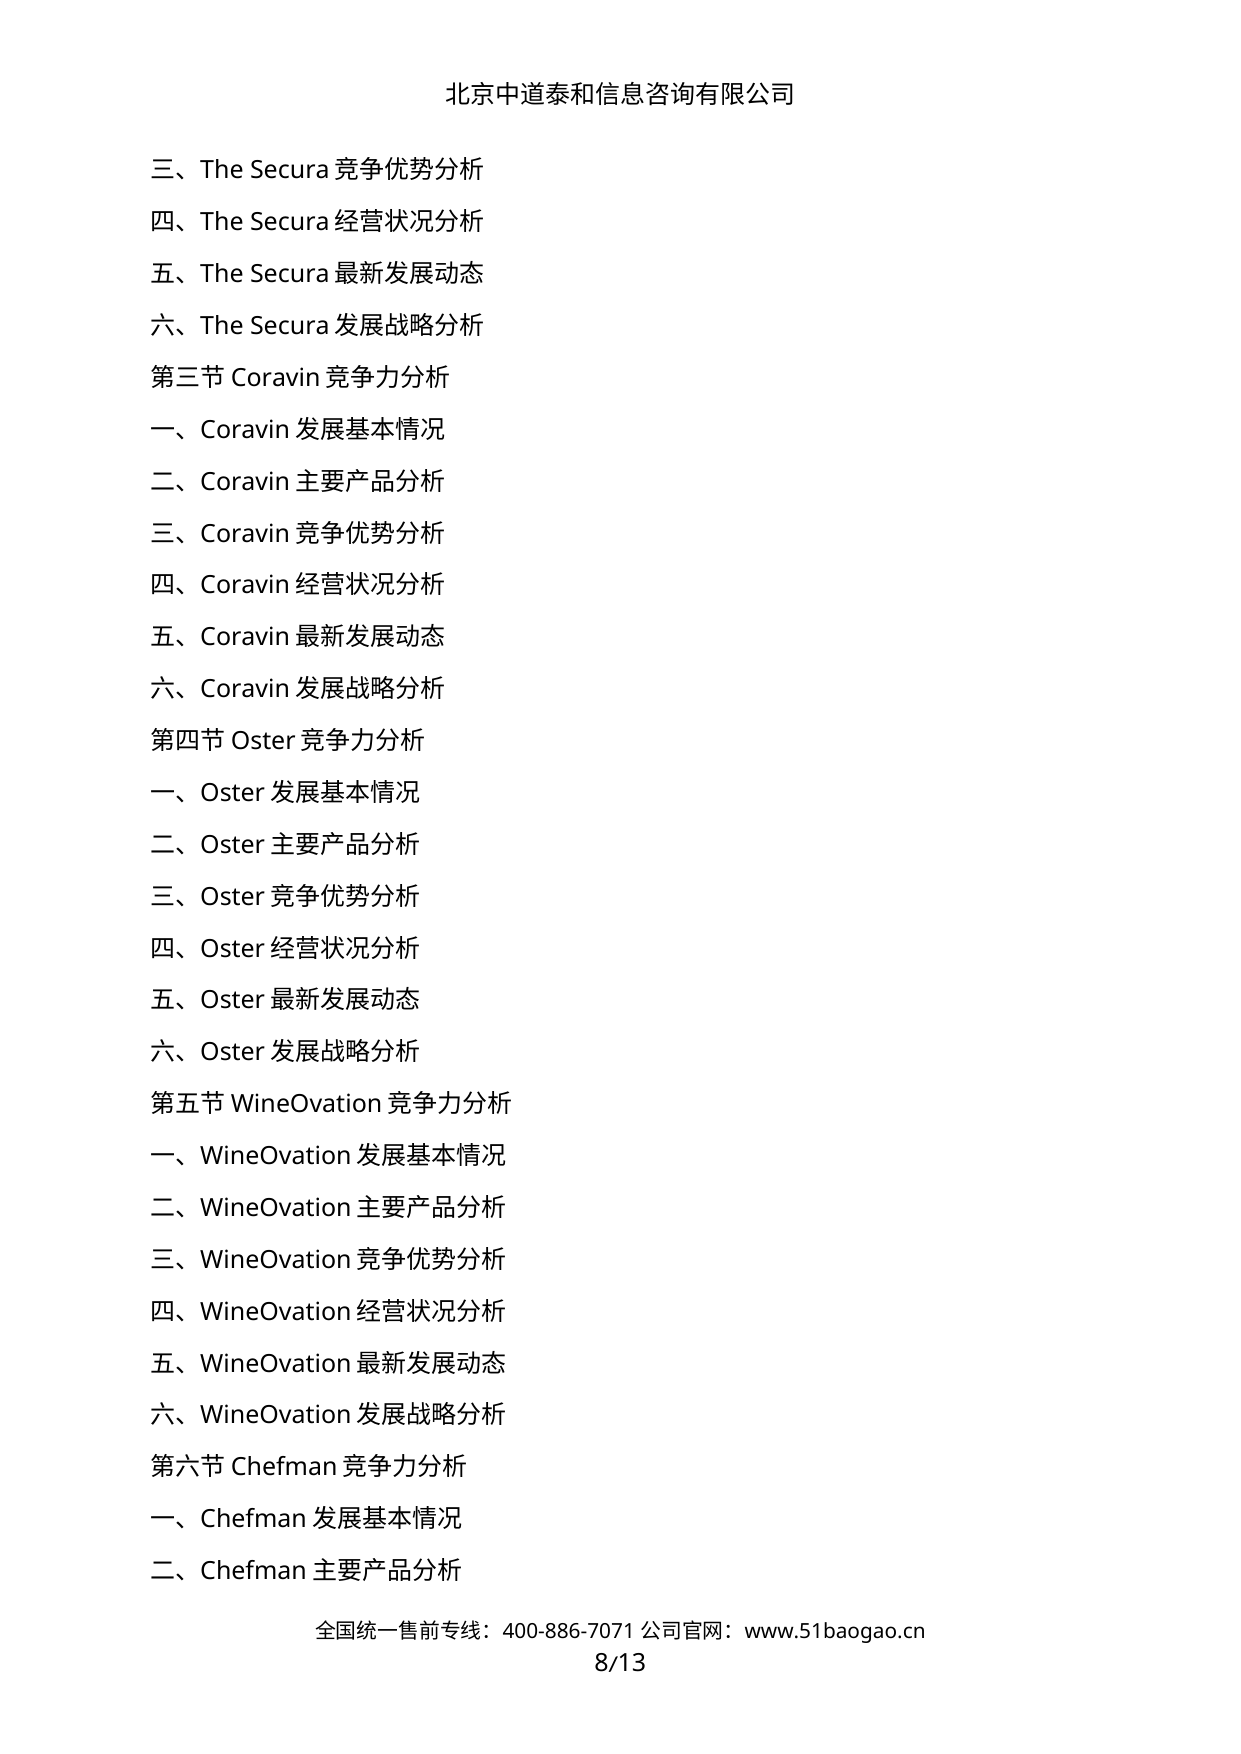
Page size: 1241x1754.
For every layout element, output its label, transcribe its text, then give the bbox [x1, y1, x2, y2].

text 三、Coravin竞争优势分析 [150, 513, 1090, 549]
text 一、WineOvation发展基本情况 [150, 1136, 1090, 1172]
text 第四节 Oster竞争力分析 [150, 721, 1090, 757]
text 一、Chefman发展基本情况 [150, 1499, 1090, 1535]
text 第五节 WineOvation竞争力分析 [150, 1084, 1090, 1120]
text 三、Oster竞争优势分析 [150, 876, 1090, 912]
text 一、Coravin发展基本情况 [150, 409, 1090, 446]
text 第六节 Chefman竞争力分析 [150, 1447, 1090, 1483]
text 六、WineOvation发展战略分析 [150, 1395, 1090, 1431]
text 第三节 Coravin竞争力分析 [150, 357, 1090, 394]
text 六、The Secura发展战略分析 [150, 306, 1090, 342]
text 五、The Secura最新发展动态 [150, 254, 1090, 290]
text 一、Oster发展基本情况 [150, 772, 1090, 809]
text 五、WineOvation最新发展动态 [150, 1343, 1090, 1379]
text 二、Coravin主要产品分析 [150, 461, 1090, 497]
text 四、Oster经营状况分析 [150, 928, 1090, 964]
text 三、The Secura竞争优势分析 [150, 150, 1090, 186]
text 三、WineOvation竞争优势分析 [150, 1239, 1090, 1276]
text 四、WineOvation经营状况分析 [150, 1291, 1090, 1327]
text 五、Oster最新发展动态 [150, 980, 1090, 1016]
text 五、Coravin最新发展动态 [150, 617, 1090, 653]
text 二、Oster主要产品分析 [150, 824, 1090, 861]
text 四、The Secura经营状况分析 [150, 202, 1090, 238]
text 四、Coravin经营状况分析 [150, 565, 1090, 601]
text 六、Coravin发展战略分析 [150, 669, 1090, 705]
text 六、Oster发展战略分析 [150, 1032, 1090, 1068]
text 二、Chefman主要产品分析 [150, 1551, 1090, 1587]
text 二、WineOvation主要产品分析 [150, 1187, 1090, 1224]
